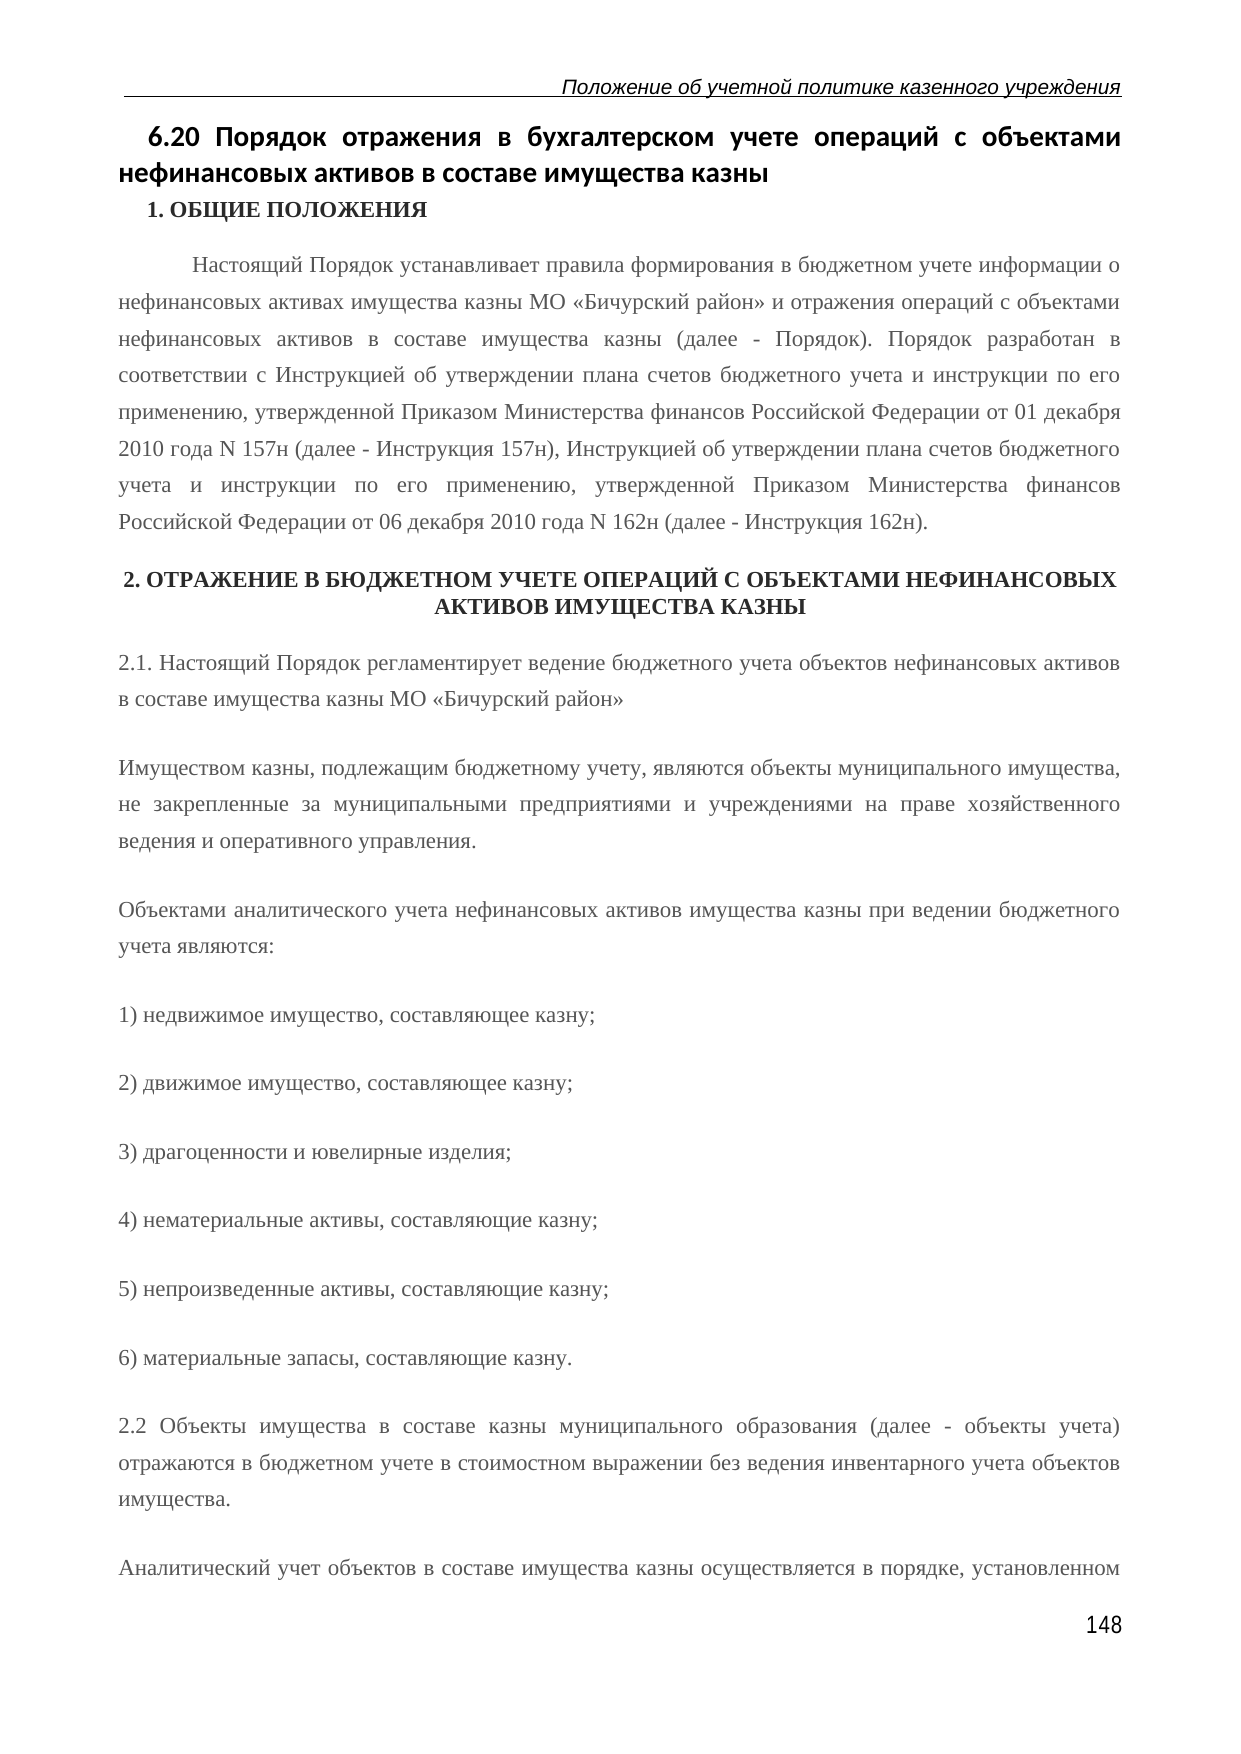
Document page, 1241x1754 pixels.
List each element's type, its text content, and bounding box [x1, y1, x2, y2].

text Имуществом казны, подлежащим бюджетному учету, являются объекты муниципального имущества, не закрепленные за муниципальными предприятиями и учреждениями на праве хозяйственного ведения и оперативного управления. [118, 743, 1122, 853]
text 2.1. Настоящий Порядок регламентирует ведение бюджетного учета объектов нефинансовых активов в составе имущества казны МО «Бичурский район» [118, 638, 1122, 712]
text 1. ОБЩИЕ ПОЛОЖЕНИЯ [118, 196, 1122, 222]
text 2. ОТРАЖЕНИЕ В БЮДЖЕТНОМ УЧЕТЕ ОПЕРАЦИЙ С ОБЪЕКТАМИ НЕФИНАНСОВЫХ АКТИВОВ ИМУЩЕСТВА КАЗНЫ [118, 566, 1122, 619]
text 2) движимое имущество, составляющее казну; [118, 1059, 1122, 1096]
text 1) недвижимое имущество, составляющее казну; [118, 991, 1122, 1027]
text 3) драгоценности и ювелирные изделия; [118, 1128, 1122, 1164]
text 6) материальные запасы, составляющие казну. [118, 1333, 1122, 1370]
text 4) нематериальные активы, составляющие казну; [118, 1196, 1122, 1233]
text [118, 1544, 1122, 1580]
text Объектами аналитического учета нефинансовых активов имущества казны при ведении бюджетного учета являются: [118, 885, 1122, 959]
text Настоящий Порядок устанавливает правила формирования в бюджетном учете информации о нефинансовых активах имущества казны МО «Бичурский район» и отражения операций с объектами нефинансовых активов в составе имущества казны (далее - Порядок). Порядок разработан в соответствии с Инструкцией об утверждении плана счетов бюджетного учета и инструкции по его применению, утвержденной Приказом Министерства финансов Российской Федерации от 01 декабря 2010 года N 157н (далее - Инструкция 157н), Инструкцией об утверждении плана счетов бюджетного учета и инструкции по его применению, утвержденной Приказом Министерства финансов Российской Федерации от 06 декабря 2010 года N 162н (далее - Инструкция 162н). [118, 241, 1122, 534]
text 2.2 Объекты имущества в составе казны муниципального образования (далее - объекты учета) отражаются в бюджетном учете в стоимостном выражении без ведения инвентарного учета объектов имущества. [118, 1402, 1122, 1512]
text 5) непроизведенные активы, составляющие казну; [118, 1265, 1122, 1301]
text 6.20 Порядок отражения в бухгалтерском учете операций с объектами нефинансовых активов в составе имущества казны [118, 118, 1122, 189]
